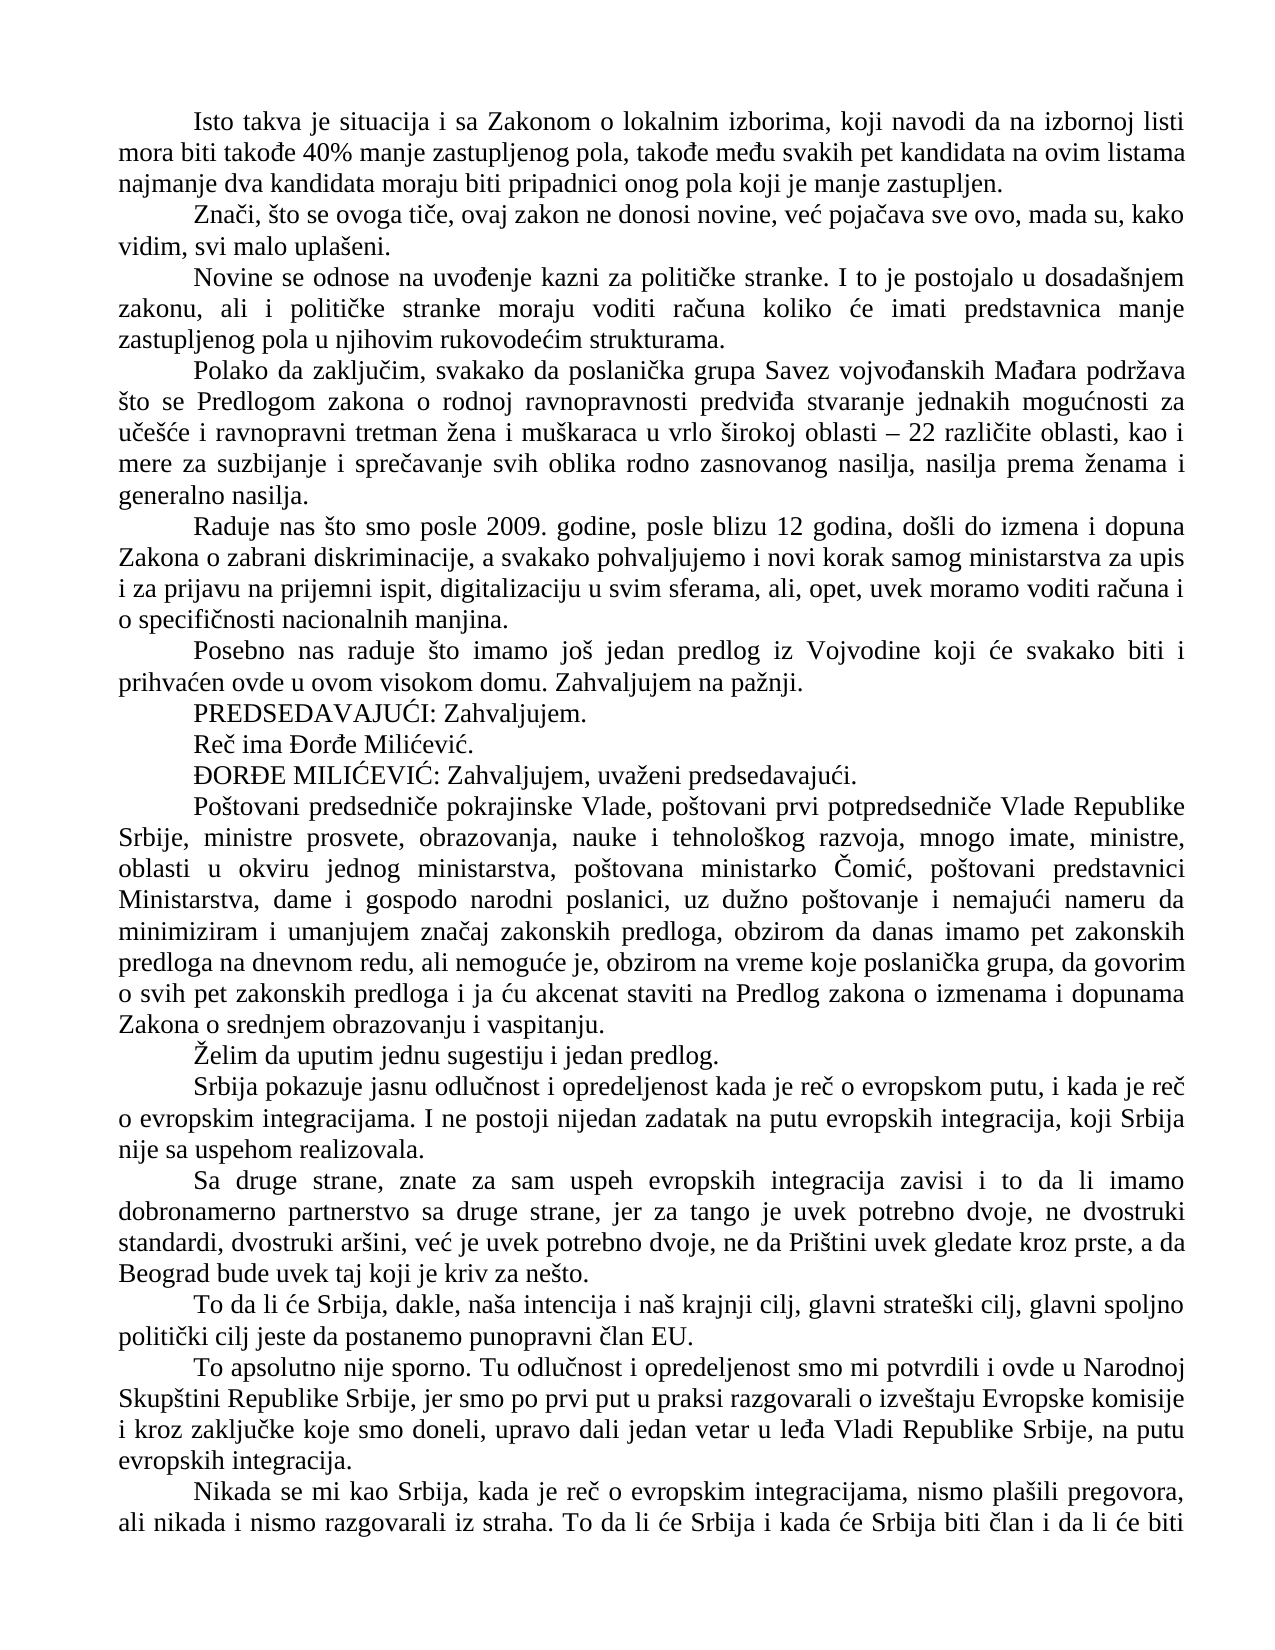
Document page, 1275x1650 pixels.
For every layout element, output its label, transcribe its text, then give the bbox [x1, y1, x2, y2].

text To apsolutno nije sporno. Tu odlučnost i opredeljenost smo mi potvrdili i ovde u Narodnoj Skupštini Republike Srbije, jer smo po prvi put u praksi razgovarali o izveštaju Evropske komisije i kroz zaključke koje smo doneli, upravo dali jedan vetar u leđa Vladi Republike Srbije, na putu evropskih integracija. [118, 1351, 1186, 1475]
text Isto takva je situacija i sa Zakonom o lokalnim izborima, koji navodi da na izbornoj listi mora biti takođe 40% manje zastupljenog pola, takođe među svakih pet kandidata na ovim listama najmanje dva kandidata moraju biti pripadnici onog pola koji je manje zastupljen. [118, 105, 1186, 198]
text Znači, što se ovoga tiče, ovaj zakon ne donosi novine, već pojačava sve ovo, mada su, kako vidim, svi malo uplašeni. [118, 198, 1186, 261]
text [118, 1475, 1186, 1538]
text Novine se odnose na uvođenje kazni za političke stranke. I to je postojalo u dosadašnjem zakonu, ali i političke stranke moraju voditi računa koliko će imati predstavnica manje zastupljenog pola u njihovim rukovodećim strukturama. [118, 261, 1186, 354]
text Poštovani predsedniče pokrajinske Vlade, poštovani prvi potpredsedniče Vlade Republike Srbije, ministre prosvete, obrazovanja, nauke i tehnološkog razvoja, mnogo imate, ministre, oblasti u okviru jednog ministarstva, poštovana ministarko Čomić, poštovani predstavnici Ministarstva, dame i gospodo narodni poslanici, uz dužno poštovanje i nemajući nameru da minimiziram i umanjujem značaj zakonskih predloga, obzirom da danas imamo pet zakonskih predloga na dnevnom redu, ali nemoguće je, obzirom na vreme koje poslanička grupa, da govorim o svih pet zakonskih predloga i ja ću akcenat staviti na Predlog zakona o izmenama i dopunama Zakona o srednjem obrazovanju i vaspitanju. [118, 790, 1186, 1039]
text Srbija pokazuje jasnu odlučnost i opredeljenost kada je reč o evropskom putu, i kada je reč o evropskim integracijama. I ne postoji nijedan zadatak na putu evropskih integracija, koji Srbija nije sa uspehom realizovala. [118, 1071, 1186, 1164]
text ĐORĐE MILIĆEVIĆ: Zahvaljujem, uvaženi predsedavajući. [118, 759, 1186, 790]
text Reč ima Đorđe Milićević. [118, 728, 1186, 759]
text Posebno nas raduje što imamo još jedan predlog iz Vojvodine koji će svakako biti i prihvaćen ovde u ovom visokom domu. Zahvaljujem na pažnji. [118, 634, 1186, 697]
text Želim da uputim jednu sugestiju i jedan predlog. [118, 1039, 1186, 1071]
text Sa druge strane, znate za sam uspeh evropskih integracija zavisi i to da li imamo dobronamerno partnerstvo sa druge strane, jer za tango je uvek potrebno dvoje, ne dvostruki standardi, dvostruki aršini, već je uvek potrebno dvoje, ne da Prištini uvek gledate kroz prste, a da Beograd bude uvek taj koji je kriv za nešto. [118, 1164, 1186, 1288]
text PREDSEDAVAJUĆI: Zahvaljujem. [118, 697, 1186, 728]
text Polako da zaključim, svakako da poslanička grupa Savez vojvođanskih Mađara podržava što se Predlogom zakona o rodnoj ravnopravnosti predviđa stvaranje jednakih mogućnosti za učešće i ravnopravni tretman žena i muškaraca u vrlo širokoj oblasti – 22 različite oblasti, kao i mere za suzbijanje i sprečavanje svih oblika rodno zasnovanog nasilja, nasilja prema ženama i generalno nasilja. [118, 354, 1186, 510]
text To da li će Srbija, dakle, naša intencija i naš krajnji cilj, glavni strateški cilj, glavni spoljno politički cilj jeste da postanemo punopravni član EU. [118, 1288, 1186, 1351]
text Raduje nas što smo posle 2009. godine, posle blizu 12 godina, došli do izmena i dopuna Zakona o zabrani diskriminacije, a svakako pohvaljujemo i novi korak samog ministarstva za upis i za prijavu na prijemni ispit, digitalizaciju u svim sferama, ali, opet, uvek moramo voditi računa i o specifičnosti nacionalnih manjina. [118, 510, 1186, 634]
